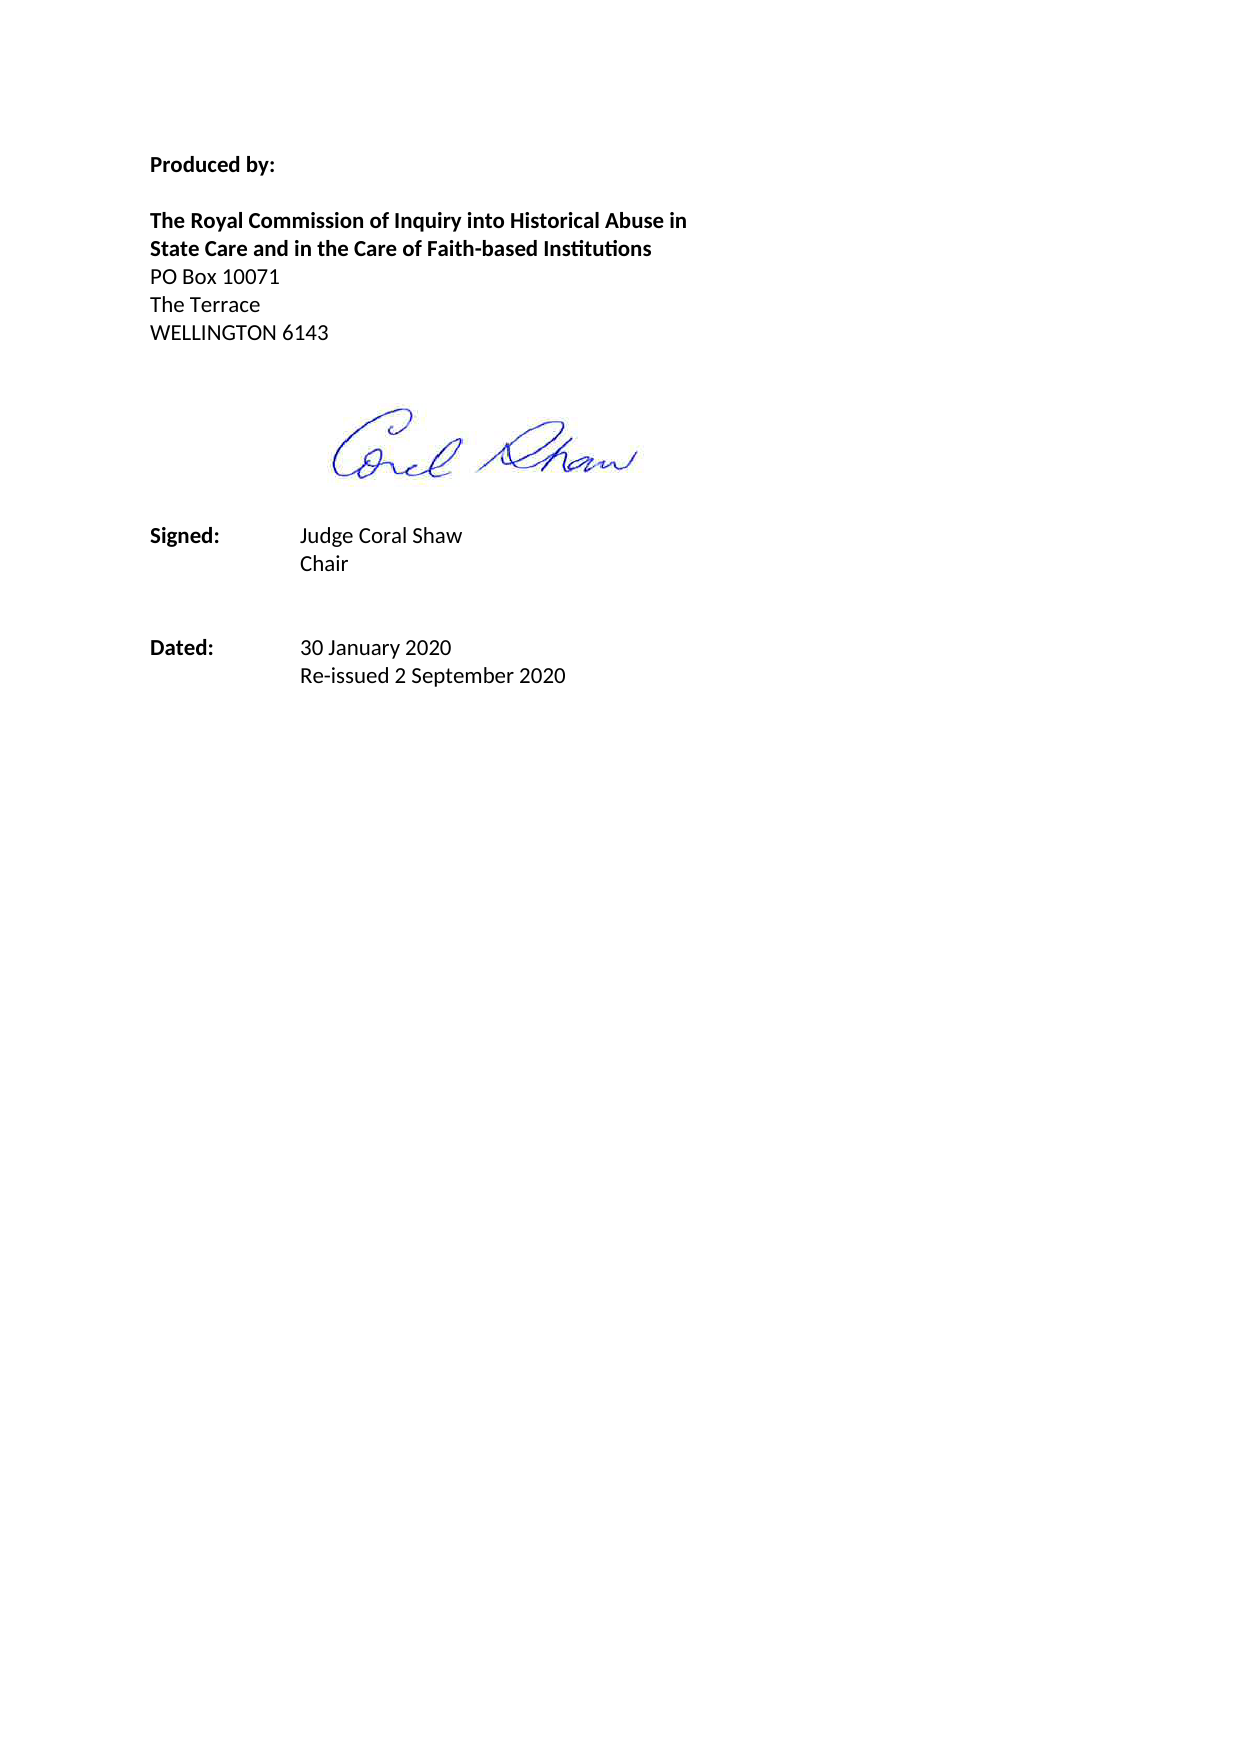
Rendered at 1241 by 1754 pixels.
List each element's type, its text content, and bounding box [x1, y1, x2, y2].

text Signed: Judge Coral Shaw [150, 521, 1090, 549]
text PO Box 10071 [150, 262, 1090, 290]
text Chair [150, 549, 1090, 577]
text WELLINGTON 6143 [150, 318, 1090, 346]
text The Terrace [150, 290, 1090, 318]
text The Royal Commission of Inquiry into Historical Abuse in [150, 206, 1090, 234]
text Produced by: [150, 150, 1090, 178]
text Dated: 30 January 2020 [150, 633, 1090, 661]
text State Care and in the Care of Faith-based Institutions [150, 234, 1090, 262]
text Re-issued 2 September 2020 [150, 661, 1090, 689]
